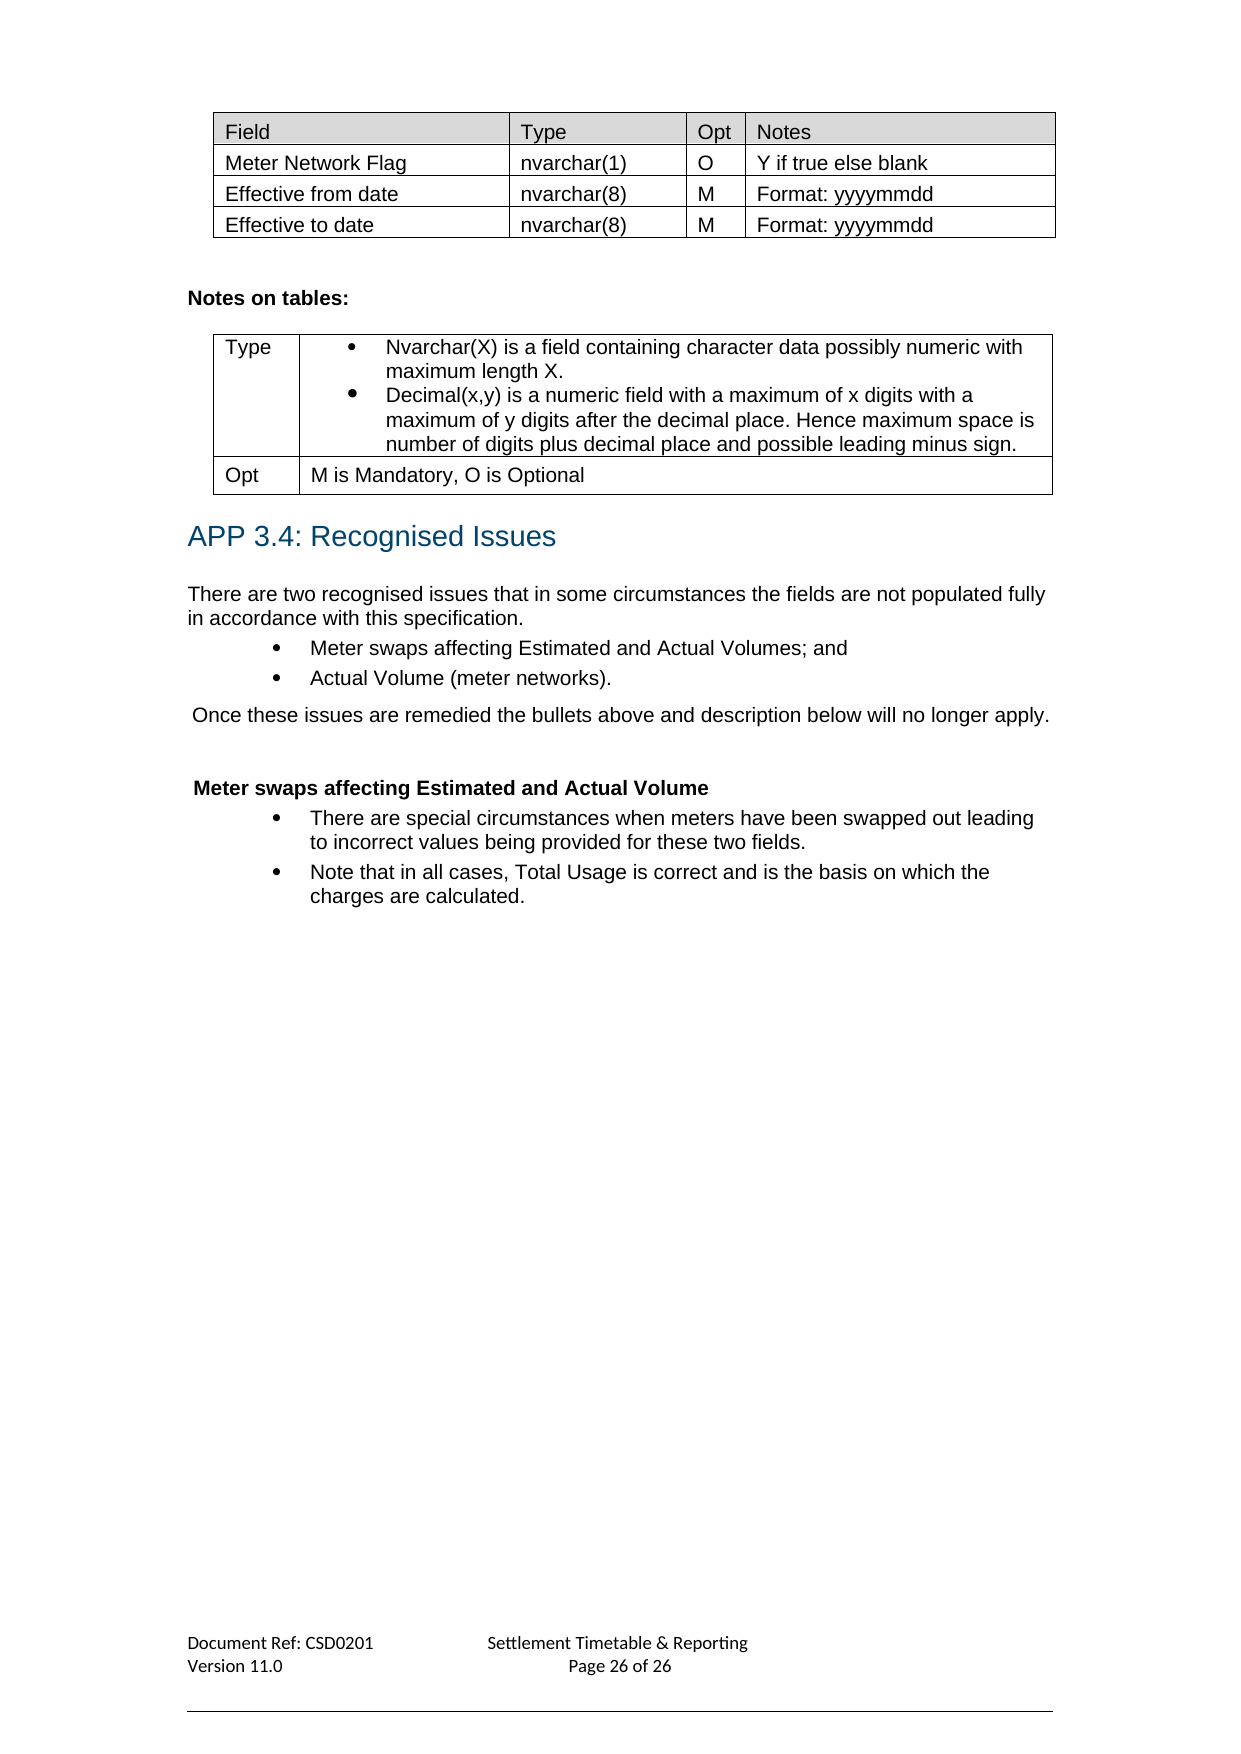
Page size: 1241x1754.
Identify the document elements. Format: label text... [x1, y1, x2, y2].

text Once these issues are remedied the bullets above and description below will no longer apply. [192, 702, 1053, 726]
table_cell Meter Network Flag [214, 145, 509, 175]
list Meter swaps affecting Estimated and Actual Volumes; and [273, 636, 1053, 659]
table_cell M [687, 176, 745, 206]
table_header Opt [687, 113, 745, 143]
text Meter swaps affecting Estimated and Actual Volume [193, 775, 1047, 799]
text Notes on tables: [187, 286, 1053, 310]
table_header Nvarchar(X) is a field containing character data possibly numeric with maximum length X. Decimal(x,y) is a numeric field with a maximum of x digits with a maximum of y digits after the decimal place. Hence maximum space is number of digits plus decimal place and possible leading minus sign. [300, 335, 1052, 456]
table_cell nvarchar(1) [510, 145, 686, 175]
table_cell nvarchar(8) [510, 176, 686, 206]
table_cell Effective from date [214, 176, 509, 206]
table_cell O [687, 145, 745, 175]
table_cell Effective to date [214, 207, 509, 237]
list Note that in all cases, Total Usage is correct and is the basis on which the charges are calculated. [273, 860, 1053, 908]
table_cell Format: yyyymmdd [746, 207, 1055, 237]
table_cell M is Mandatory, O is Optional [300, 457, 1052, 493]
list Actual Volume (meter networks). [273, 666, 1053, 690]
subtitle APP 3.4: Recognised Issues [187, 518, 1053, 552]
table_cell nvarchar(8) [510, 207, 686, 237]
table_cell M [687, 207, 745, 237]
table_cell Y if true else blank [746, 145, 1055, 175]
table_cell Opt [214, 457, 299, 493]
table_header Field [214, 113, 509, 143]
list There are special circumstances when meters have been swapped out leading to incorrect values being provided for these two fields. [273, 806, 1053, 853]
table_header Notes [746, 113, 1055, 143]
text There are two recognised issues that in some circumstances the fields are not populated fully in accordance with this specification. [187, 581, 1053, 629]
table_header Type [214, 335, 299, 456]
table_header Type [510, 113, 686, 143]
table_cell Format: yyyymmdd [746, 176, 1055, 206]
